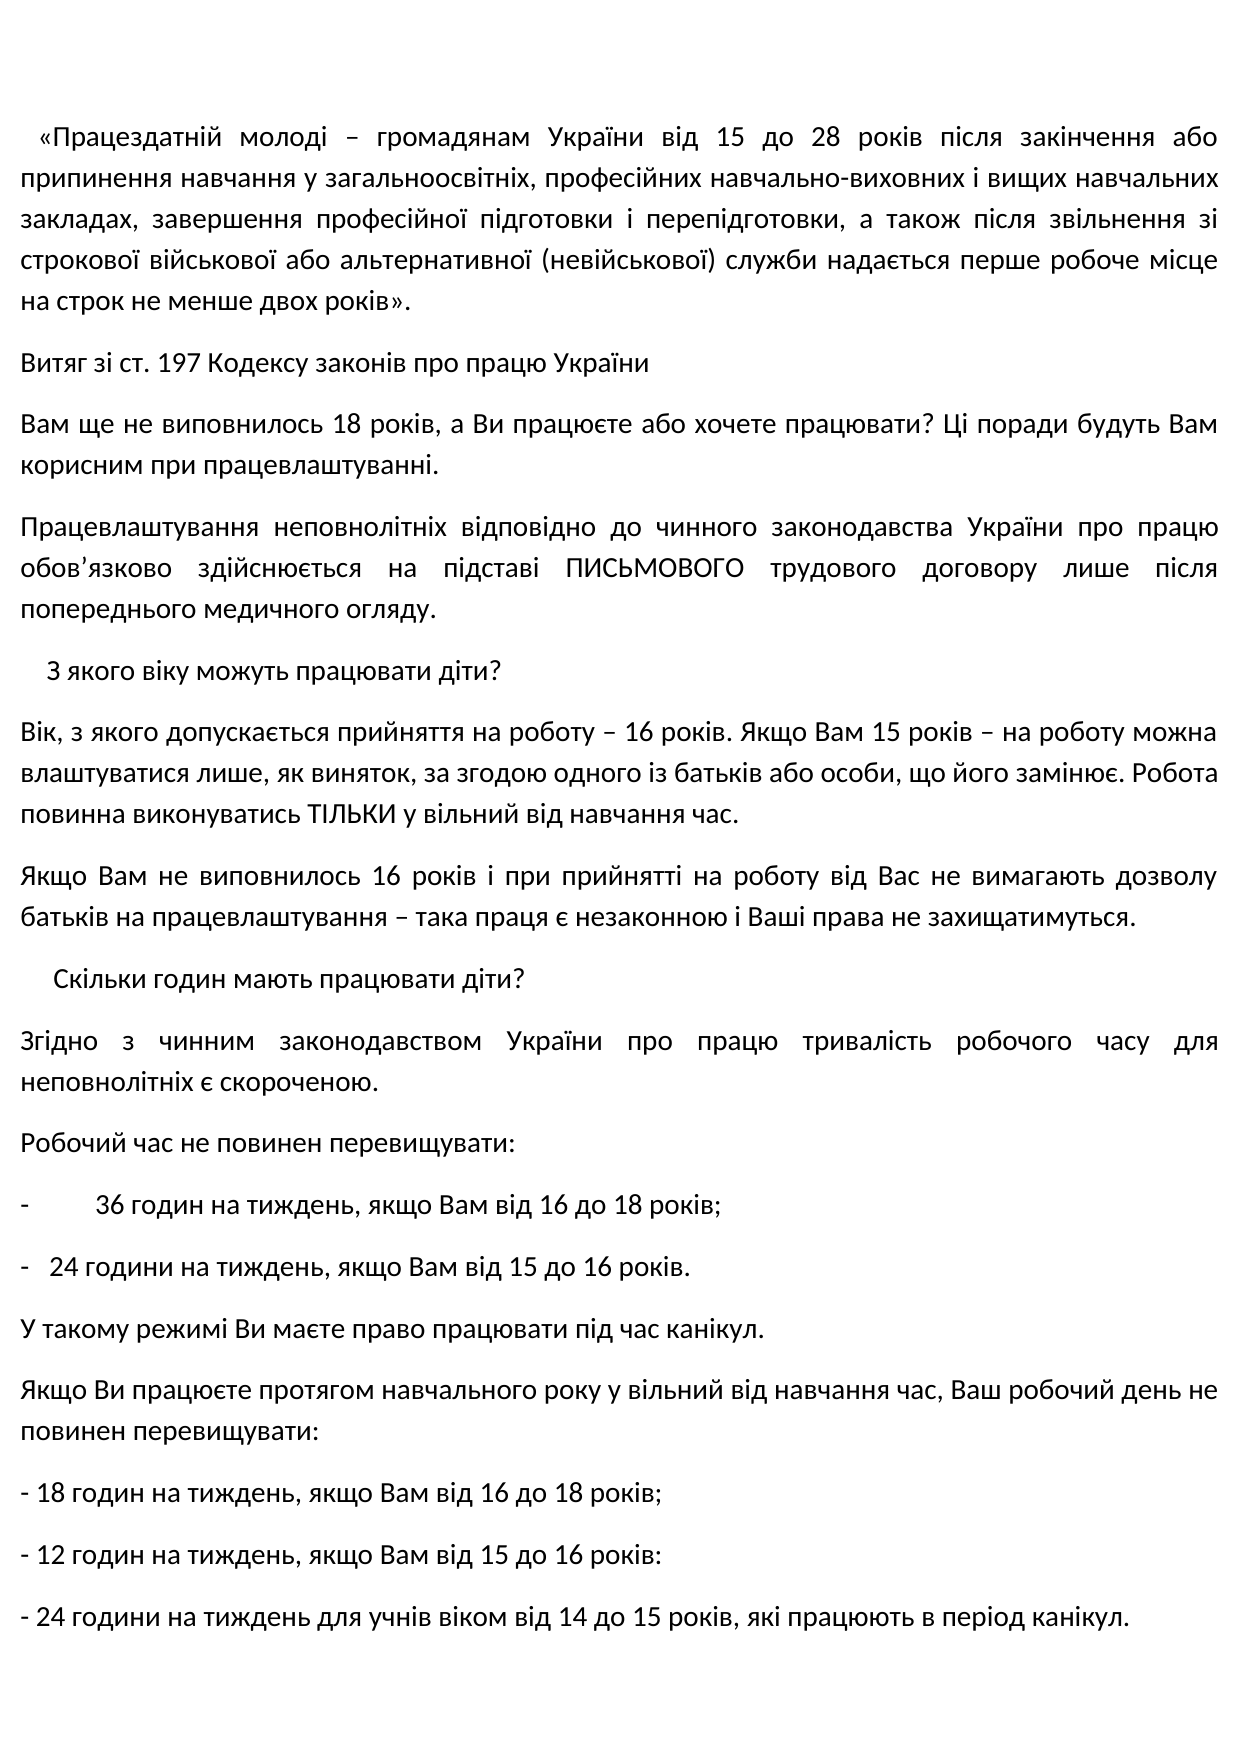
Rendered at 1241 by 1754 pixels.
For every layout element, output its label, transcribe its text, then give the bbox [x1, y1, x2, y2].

text Скільки годин мають працювати діти? [20, 960, 1219, 996]
text Витяг зі ст. 197 Кодексу законів про працю України [20, 344, 1219, 379]
text Робочий час не повинен перевищувати: [20, 1124, 1219, 1160]
text Якщо Вам не виповнилось 16 років і при прийнятті на роботу від Вас не вимагають дозволу батьків на працевлаштування – така праця є незаконною і Ваші права не захищатимуться. [20, 857, 1219, 934]
text - 18 годин на тиждень, якщо Вам від 16 до 18 років; [20, 1474, 1219, 1510]
text - 24 години на тиждень для учнів віком від 14 до 15 років, які працюють в період канікул. [20, 1598, 1219, 1633]
text - 12 годин на тиждень, якщо Вам від 15 до 16 років: [20, 1536, 1219, 1572]
text «Працездатній молоді – громадянам України від 15 до 28 років після закінчення або припинення навчання у загальноосвітніх, професійних навчально-виховних і вищих навчальних закладах, завершення професійної підготовки і перепідготовки, а також після звільнення зі строкової військової або альтернативної (невійськової) служби надається перше робоче місце на строк не менше двох років». [20, 118, 1219, 317]
text - 24 години на тиждень, якщо Вам від 15 до 16 років. [20, 1248, 1219, 1283]
text Вік, з якого допускається прийняття на роботу – 16 років. Якщо Вам 15 років – на роботу можна влаштуватися лише, як виняток, за згодою одного із батьків або особи, що його замінює. Робота повинна виконуватись ТІЛЬКИ у вільний від навчання час. [20, 713, 1219, 831]
text Вам ще не виповнилось 18 років, а Ви працюєте або хочете працювати? Ці поради будуть Вам корисним при працевлаштуванні. [20, 405, 1219, 482]
text - 36 годин на тиждень, якщо Вам від 16 до 18 років; [20, 1186, 1219, 1222]
text Згідно з чинним законодавством України про працю тривалість робочого часу для неповнолітніх є скороченою. [20, 1022, 1219, 1098]
text У такому режимі Ви маєте право працювати під час канікул. [20, 1310, 1219, 1345]
text Працевлаштування неповнолітніх відповідно до чинного законодавства України про працю обов’язково здійснюється на підставі ПИСЬМОВОГО трудового договору лише після попереднього медичного огляду. [20, 508, 1219, 626]
text Якщо Ви працюєте протягом навчального року у вільний від навчання час, Ваш робочий день не повинен перевищувати: [20, 1371, 1219, 1448]
text З якого віку можуть працювати діти? [20, 652, 1219, 687]
